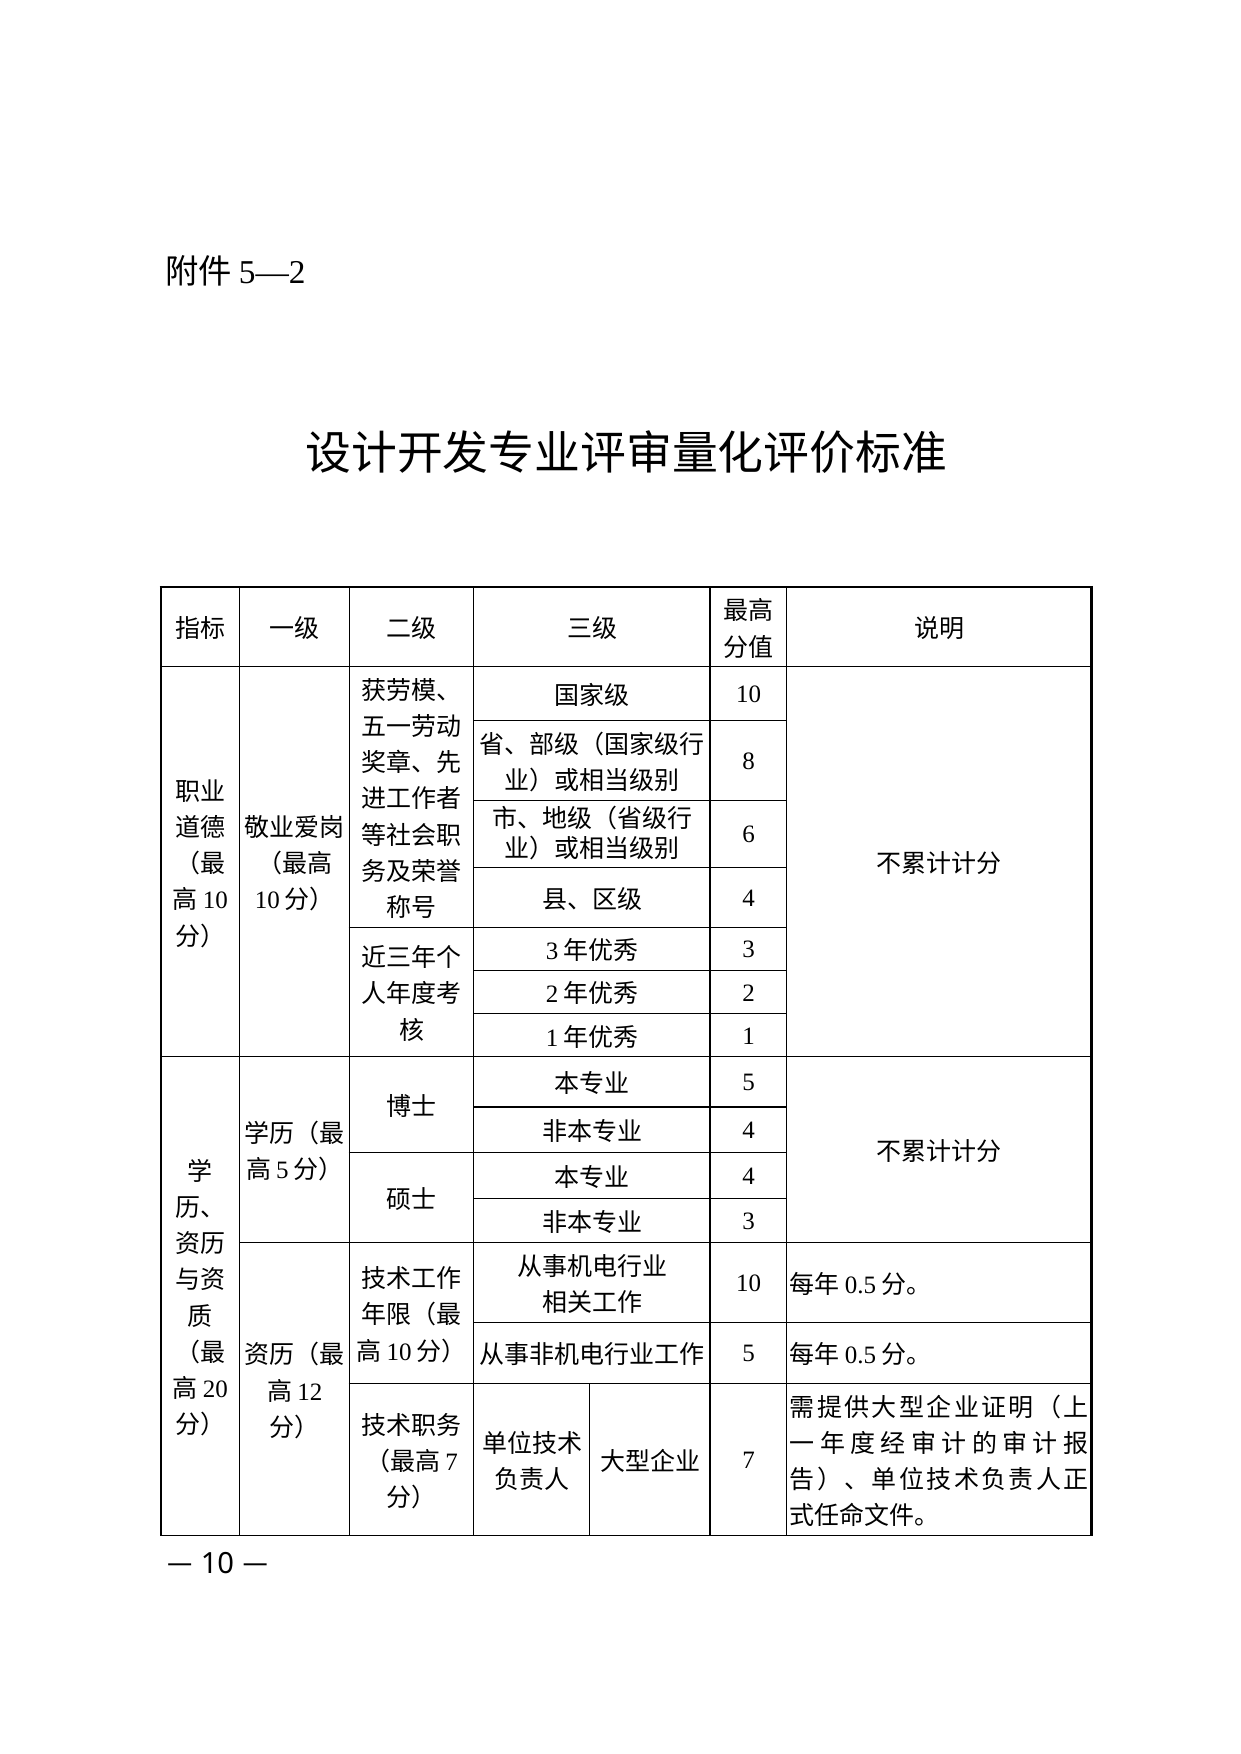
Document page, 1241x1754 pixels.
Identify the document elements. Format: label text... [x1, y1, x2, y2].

table_cell 从事非机电行业工作 [474, 1323, 709, 1383]
table_cell 1 [711, 1014, 786, 1056]
table_cell 需提供大型企业证明（上一年度经审计的审计报告）、单位技术负责人正式任命文件。 [787, 1384, 1090, 1535]
table_cell 硕士 [350, 1153, 473, 1242]
table_cell 3年优秀 [474, 928, 709, 970]
table_cell 单位技术负责人 [474, 1384, 589, 1535]
table_cell 非本专业 [474, 1199, 709, 1242]
table_cell 4 [711, 1108, 786, 1152]
table_cell 非本专业 [474, 1108, 709, 1152]
table_cell 县、区级 [474, 868, 709, 927]
table_cell 获劳模、五一劳动奖章、先进工作者等社会职务及荣誉称号 [350, 667, 473, 927]
table_cell 资历（最高12分） [240, 1243, 349, 1535]
table_cell 技术工作年限（最高10分） [350, 1243, 473, 1383]
table_cell 技术职务（最高7分） [350, 1384, 473, 1535]
table_header 二级 [350, 588, 473, 666]
table_header 说明 [787, 588, 1090, 666]
table_header 最高 分值 [711, 588, 786, 666]
table_cell 每年0.5分。 [787, 1243, 1090, 1322]
table_cell 1年优秀 [474, 1014, 709, 1056]
table_cell 学历（最高5分） [240, 1057, 349, 1242]
table_cell 4 [711, 1153, 786, 1198]
table_cell 10 [711, 1243, 786, 1322]
table_cell 学历、资历与资质（最高20分） [162, 1057, 239, 1535]
table_cell 7 [711, 1384, 786, 1535]
table_cell 10 [711, 667, 786, 720]
table_cell 8 [711, 721, 786, 799]
table_cell 大型企业 [590, 1384, 709, 1535]
table_cell 6 [711, 801, 786, 867]
table_header 指标 [162, 588, 239, 666]
table_cell 2 [711, 971, 786, 1013]
table_cell 近三年个人年度考核 [350, 928, 473, 1056]
table_cell 国家级 [474, 667, 709, 720]
text 附件5—2 [165, 223, 1087, 314]
table_cell 敬业爱岗（最高10分） [240, 667, 349, 1056]
table_cell 每年0.5分。 [787, 1323, 1090, 1383]
table_cell 市、地级（省级行业）或相当级别 [474, 801, 709, 867]
table_cell 本专业 [474, 1057, 709, 1106]
table_header 三级 [474, 588, 709, 666]
table_cell 3 [711, 1199, 786, 1242]
table_cell 从事机电行业 相关工作 [474, 1243, 709, 1322]
table_cell 博士 [350, 1057, 473, 1152]
text 设计开发专业评审量化评价标准 [165, 404, 1087, 495]
table_cell 4 [711, 868, 786, 927]
table_header 一级 [240, 588, 349, 666]
table_cell 不累计计分 [787, 667, 1090, 1056]
table_cell 2年优秀 [474, 971, 709, 1013]
table_cell 3 [711, 928, 786, 970]
table_cell 职业道德（最高10分） [162, 667, 239, 1056]
table_cell 本专业 [474, 1153, 709, 1198]
table_cell 省、部级（国家级行业）或相当级别 [474, 721, 709, 799]
table_cell 5 [711, 1323, 786, 1383]
table_cell 5 [711, 1057, 786, 1106]
table_cell 不累计计分 [787, 1057, 1090, 1242]
